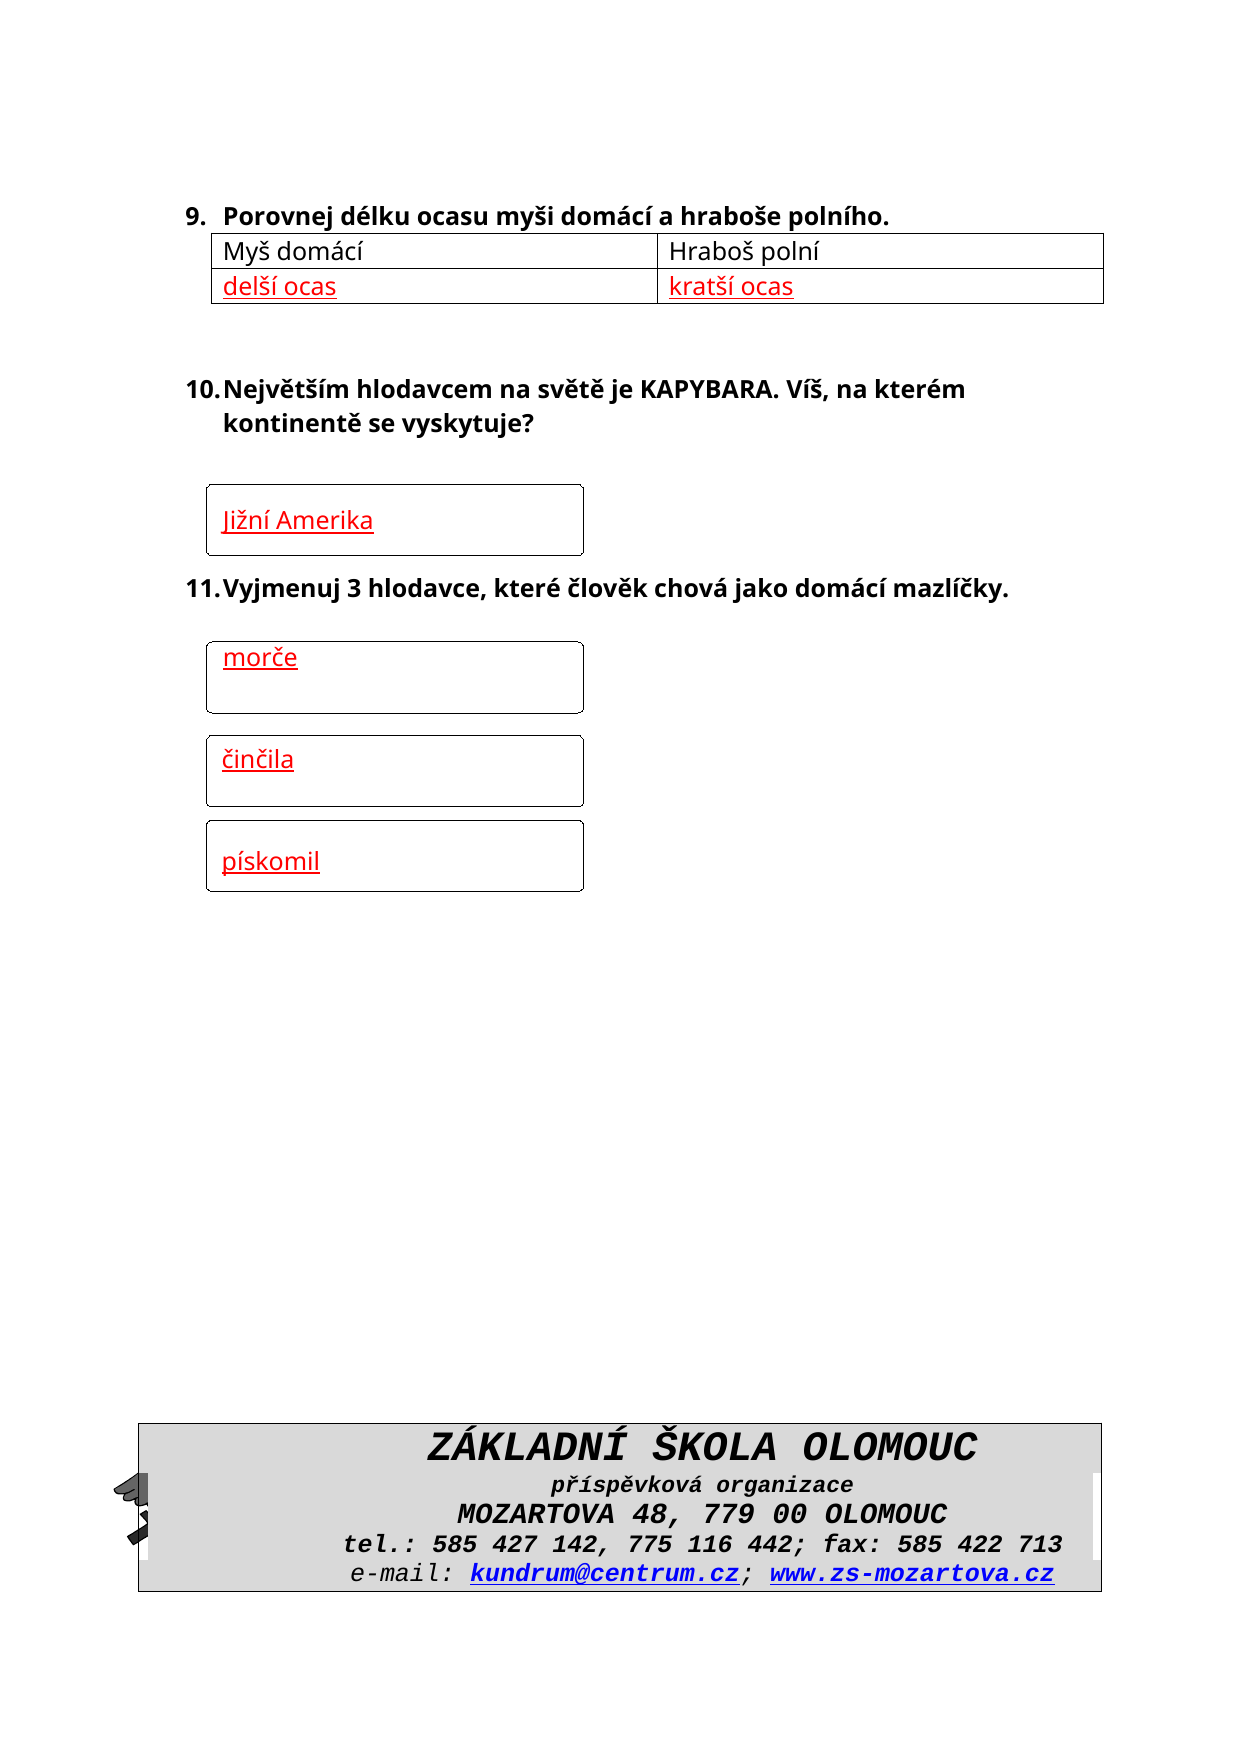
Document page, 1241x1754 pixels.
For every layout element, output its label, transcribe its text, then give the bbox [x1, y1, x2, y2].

table_header Myš domácí [212, 234, 657, 268]
title tel.: 585 427 142, 775 116 442; fax: 585 422 713 [148, 1532, 1093, 1557]
title e-mail: kundrum@centrum.cz; www.zs-mozartova.cz [139, 1557, 1101, 1591]
title Základní škola Olomouc [139, 1424, 1101, 1473]
text činčila [148, 741, 1093, 776]
list Vyjmenuj 3 hlodavce, které člověk chová jako domácí mazlíčky. [185, 571, 1093, 605]
table_cell delší ocas [212, 269, 657, 303]
list Největším hlodavcem na světě je KAPYBARA. Víš, na kterém kontinentě se vyskytuje? [185, 372, 1093, 440]
title Mozartova 48, 779 00 Olomouc [148, 1499, 1093, 1532]
text pískomil [148, 844, 1093, 878]
text morče [223, 639, 1093, 673]
table_cell kratší ocas [658, 269, 1103, 303]
list Porovnej délku ocasu myši domácí a hraboše polního. [185, 199, 1093, 233]
title příspěvková organizace [148, 1473, 1093, 1499]
table_header Hraboš polní [658, 234, 1103, 268]
list Jižní Amerika [223, 503, 1093, 537]
